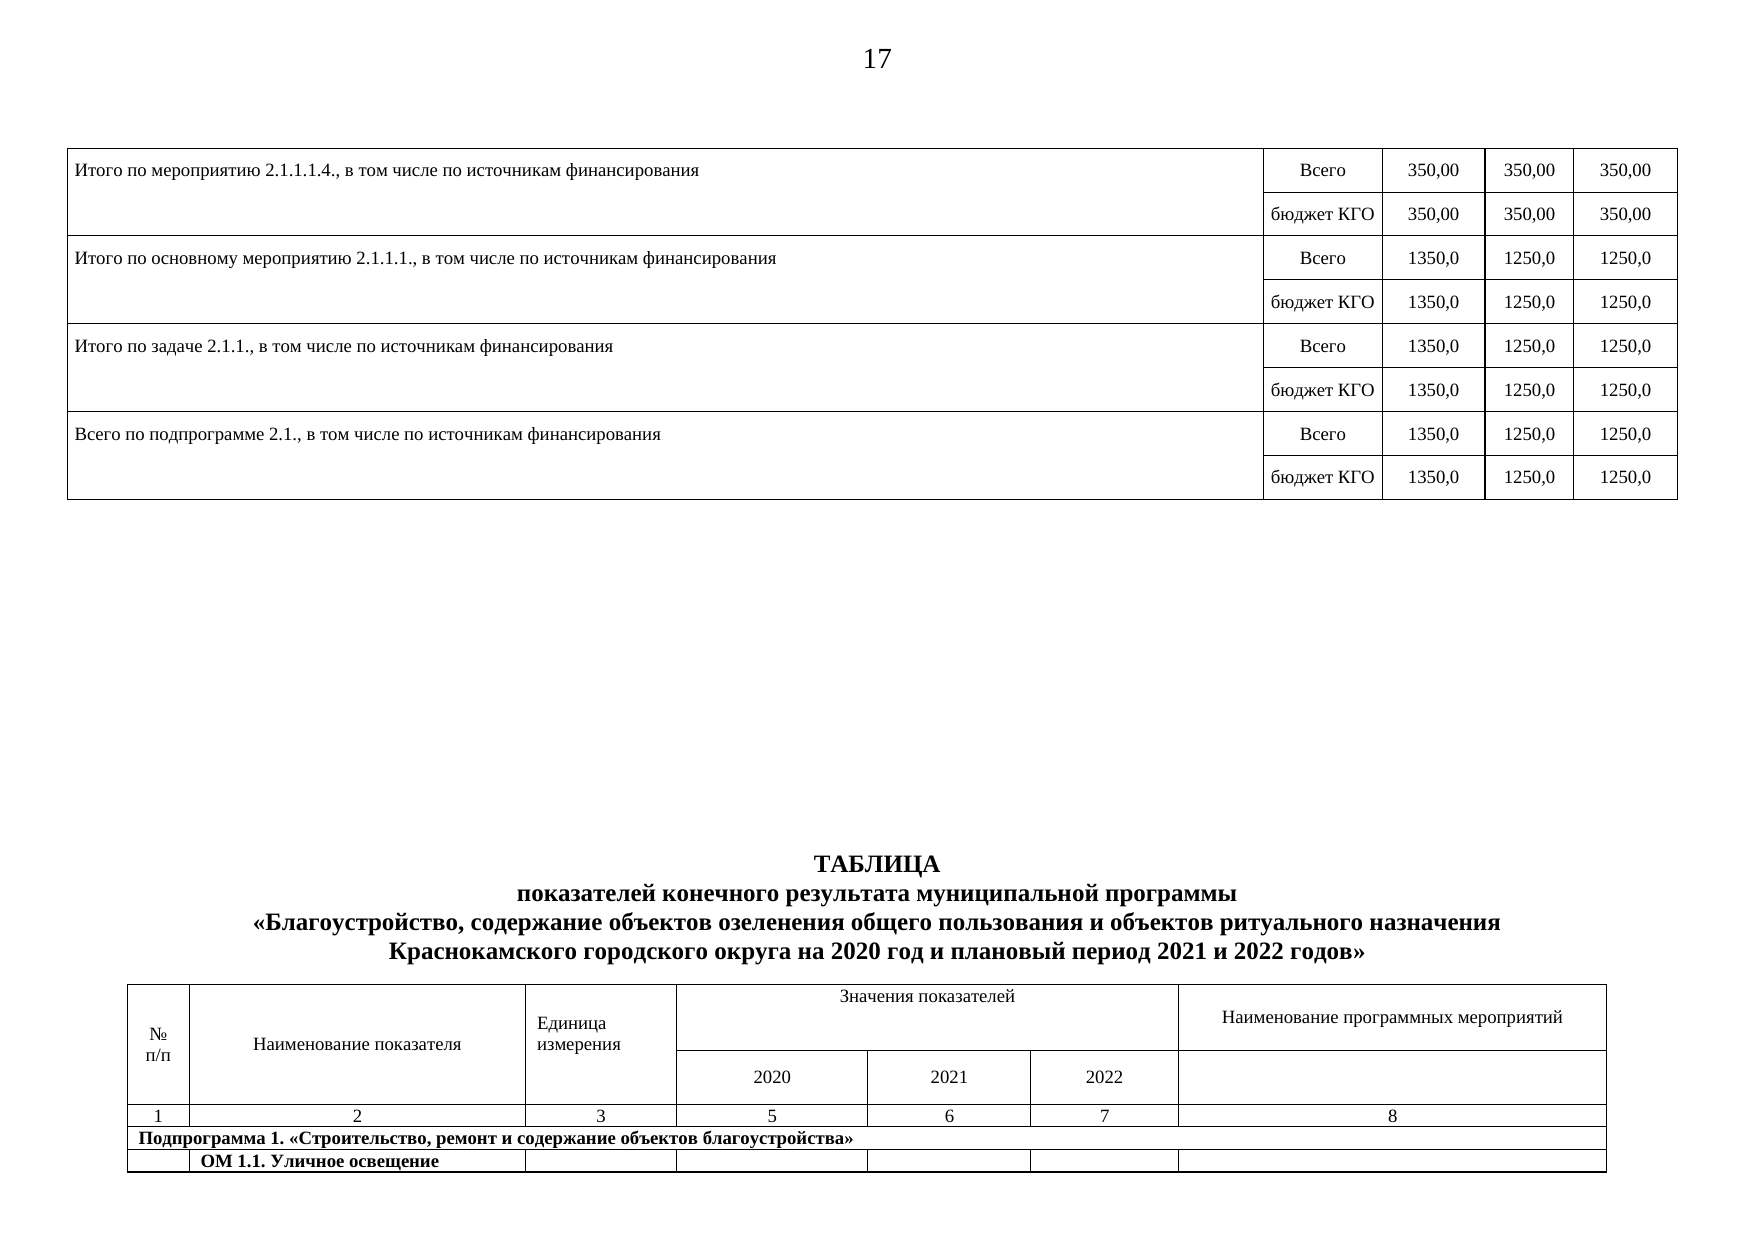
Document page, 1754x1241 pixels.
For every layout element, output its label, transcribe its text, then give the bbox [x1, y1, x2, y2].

table_cell 3 [526, 1105, 676, 1126]
table_cell 1250,0 [1574, 456, 1677, 498]
table_cell 1350,0 [1383, 456, 1484, 498]
table_header Единица измерения [526, 985, 676, 1103]
table_header Наименование показателя [190, 985, 525, 1103]
table_cell Подпрограмма 1. «Строительство, ремонт и содержание объектов благоустройства» [128, 1127, 1606, 1149]
table_cell 7 [1031, 1105, 1178, 1126]
table_cell 350,00 [1574, 149, 1677, 192]
table_header Наименование программных мероприятий [1179, 985, 1606, 1049]
table_cell Всего [1264, 412, 1382, 455]
table_cell Всего [1264, 149, 1382, 192]
table_cell 2 [190, 1105, 525, 1126]
table_cell 1250,0 [1486, 324, 1573, 367]
table_cell Всего [1264, 236, 1382, 279]
table_cell 2022 [1031, 1051, 1178, 1103]
table_cell Всего [1264, 324, 1382, 367]
table_cell 350,00 [1383, 193, 1484, 235]
table_cell 1250,0 [1486, 236, 1573, 279]
table_cell 5 [677, 1105, 867, 1126]
table_cell 1250,0 [1574, 280, 1677, 323]
table_cell 1350,0 [1383, 324, 1484, 367]
table_cell Всего по подпрограмме 2.1., в том числе по источникам финансирования [68, 412, 1263, 498]
table_cell [526, 1150, 676, 1171]
table_cell 2020 [677, 1051, 867, 1103]
table_cell 1250,0 [1486, 456, 1573, 498]
table_cell [1179, 1150, 1606, 1171]
table_cell 1250,0 [1486, 412, 1573, 455]
table_cell [1031, 1150, 1178, 1171]
table_cell 1350,0 [1383, 368, 1484, 411]
table_cell 1250,0 [1574, 236, 1677, 279]
table_cell бюджет КГО [1264, 193, 1382, 235]
table_cell 1250,0 [1486, 280, 1573, 323]
table_cell [128, 1150, 189, 1171]
table_cell 1250,0 [1574, 412, 1677, 455]
table_cell 1250,0 [1574, 368, 1677, 411]
table_cell бюджет КГО [1264, 368, 1382, 411]
table_cell [677, 1150, 867, 1171]
table_header Значения показателей [677, 985, 1178, 1049]
table_cell 1250,0 [1574, 324, 1677, 367]
table_cell 8 [1179, 1105, 1606, 1126]
table_cell 350,00 [1383, 149, 1484, 192]
table_cell 350,00 [1486, 193, 1573, 235]
table_cell 6 [868, 1105, 1030, 1126]
table_cell ОМ 1.1. Уличное освещение [190, 1150, 525, 1171]
table_cell 1 [128, 1105, 189, 1126]
text показателей конечного результата муниципальной программы [112, 878, 1642, 907]
text ТАБЛИЦА [112, 849, 1642, 878]
table_cell 350,00 [1486, 149, 1573, 192]
table_cell 1350,0 [1383, 280, 1484, 323]
table_header № п/п [128, 985, 189, 1103]
table_cell 2021 [868, 1051, 1030, 1103]
table_cell Итого по мероприятию 2.1.1.1.4., в том числе по источникам финансирования [68, 149, 1263, 235]
table_cell Итого по основному мероприятию 2.1.1.1., в том числе по источникам финансирования [68, 236, 1263, 323]
table_cell бюджет КГО [1264, 456, 1382, 498]
table_cell 350,00 [1574, 193, 1677, 235]
table_cell 1250,0 [1486, 368, 1573, 411]
table_cell [868, 1150, 1030, 1171]
table_cell 1350,0 [1383, 412, 1484, 455]
table_cell Итого по задаче 2.1.1., в том числе по источникам финансирования [68, 324, 1263, 411]
text «Благоустройство, содержание объектов озеленения общего пользования и объектов ритуального назначения [112, 907, 1642, 936]
text Краснокамского городского округа на 2020 год и плановый период 2021 и 2022 годов» [112, 936, 1642, 964]
table_cell [1179, 1051, 1606, 1103]
table_cell 1350,0 [1383, 236, 1484, 279]
table_cell бюджет КГО [1264, 280, 1382, 323]
